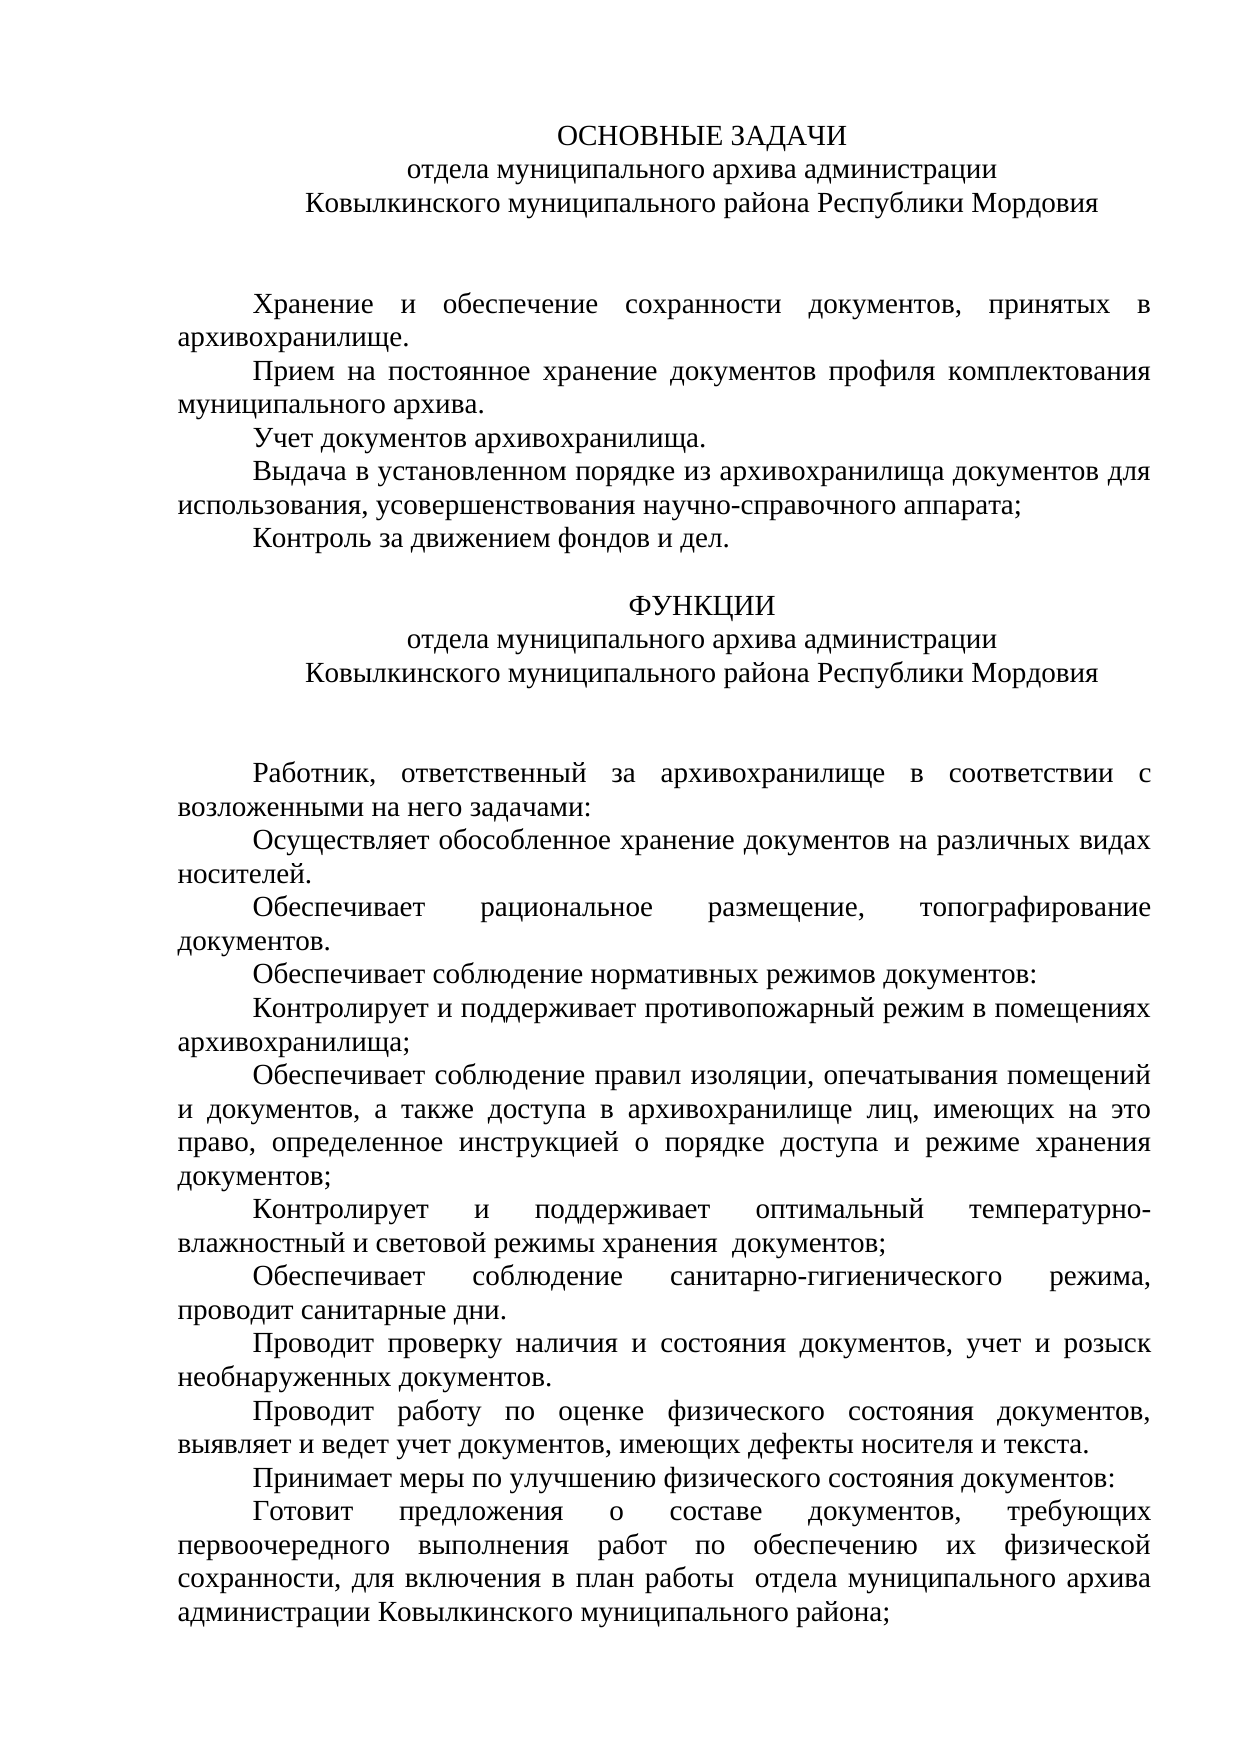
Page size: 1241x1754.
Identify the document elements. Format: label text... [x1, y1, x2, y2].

text Контролирует и поддерживает противопожарный режим в помещениях архивохранилища; [177, 990, 1152, 1057]
text Проводит проверку наличия и состояния документов, учет и розыск необнаруженных документов. [177, 1326, 1152, 1393]
text Обеспечивает соблюдение правил изоляции, опечатывания помещений и документов, а также доступа в архивохранилище лиц, имеющих на это право, определенное инструкцией о порядке доступа и режиме хранения документов; [177, 1057, 1152, 1191]
text отдела муниципального архива администрации [177, 621, 1152, 655]
text Учет документов архивохранилища. [177, 420, 1152, 453]
text Обеспечивает соблюдение нормативных режимов документов: [177, 957, 1152, 990]
text Ковылкинского муниципального района Республики Мордовия [177, 185, 1152, 219]
text Хранение и обеспечение сохранности документов, принятых в архивохранилище. [177, 286, 1152, 353]
text Обеспечивает рациональное размещение, топографирование документов. [177, 889, 1152, 957]
text Работник, ответственный за архивохранилище в соответствии с возложенными на него задачами: [177, 755, 1152, 822]
text Готовит предложения о составе документов, требующих первоочередного выполнения работ по обеспечению их физической сохранности, для включения в план работы отдела муниципального архива администрации Ковылкинского муниципального района; [177, 1493, 1152, 1627]
text Контролирует и поддерживает оптимальный температурно-влажностный и световой режимы хранения документов; [177, 1191, 1152, 1258]
text Выдача в установленном порядке из архивохранилища документов для использования, усовершенствования научно-справочного аппарата; [177, 453, 1152, 521]
text ФУНКЦИИ [177, 588, 1152, 621]
text Осуществляет обособленное хранение документов на различных видах носителей. [177, 822, 1152, 889]
text отдела муниципального архива администрации [177, 152, 1152, 185]
text Проводит работу по оценке физического состояния документов, выявляет и ведет учет документов, имеющих дефекты носителя и текста. [177, 1393, 1152, 1460]
text Ковылкинского муниципального района Республики Мордовия [177, 655, 1152, 688]
text Обеспечивает соблюдение санитарно-гигиенического режима, проводит санитарные дни. [177, 1258, 1152, 1326]
text ОСНОВНЫЕ ЗАДАЧИ [177, 118, 1152, 152]
text Контроль за движением фондов и дел. [177, 521, 1152, 554]
text Принимает меры по улучшению физического состояния документов: [177, 1460, 1152, 1493]
text Прием на постоянное хранение документов профиля комплектования муниципального архива. [177, 353, 1152, 420]
